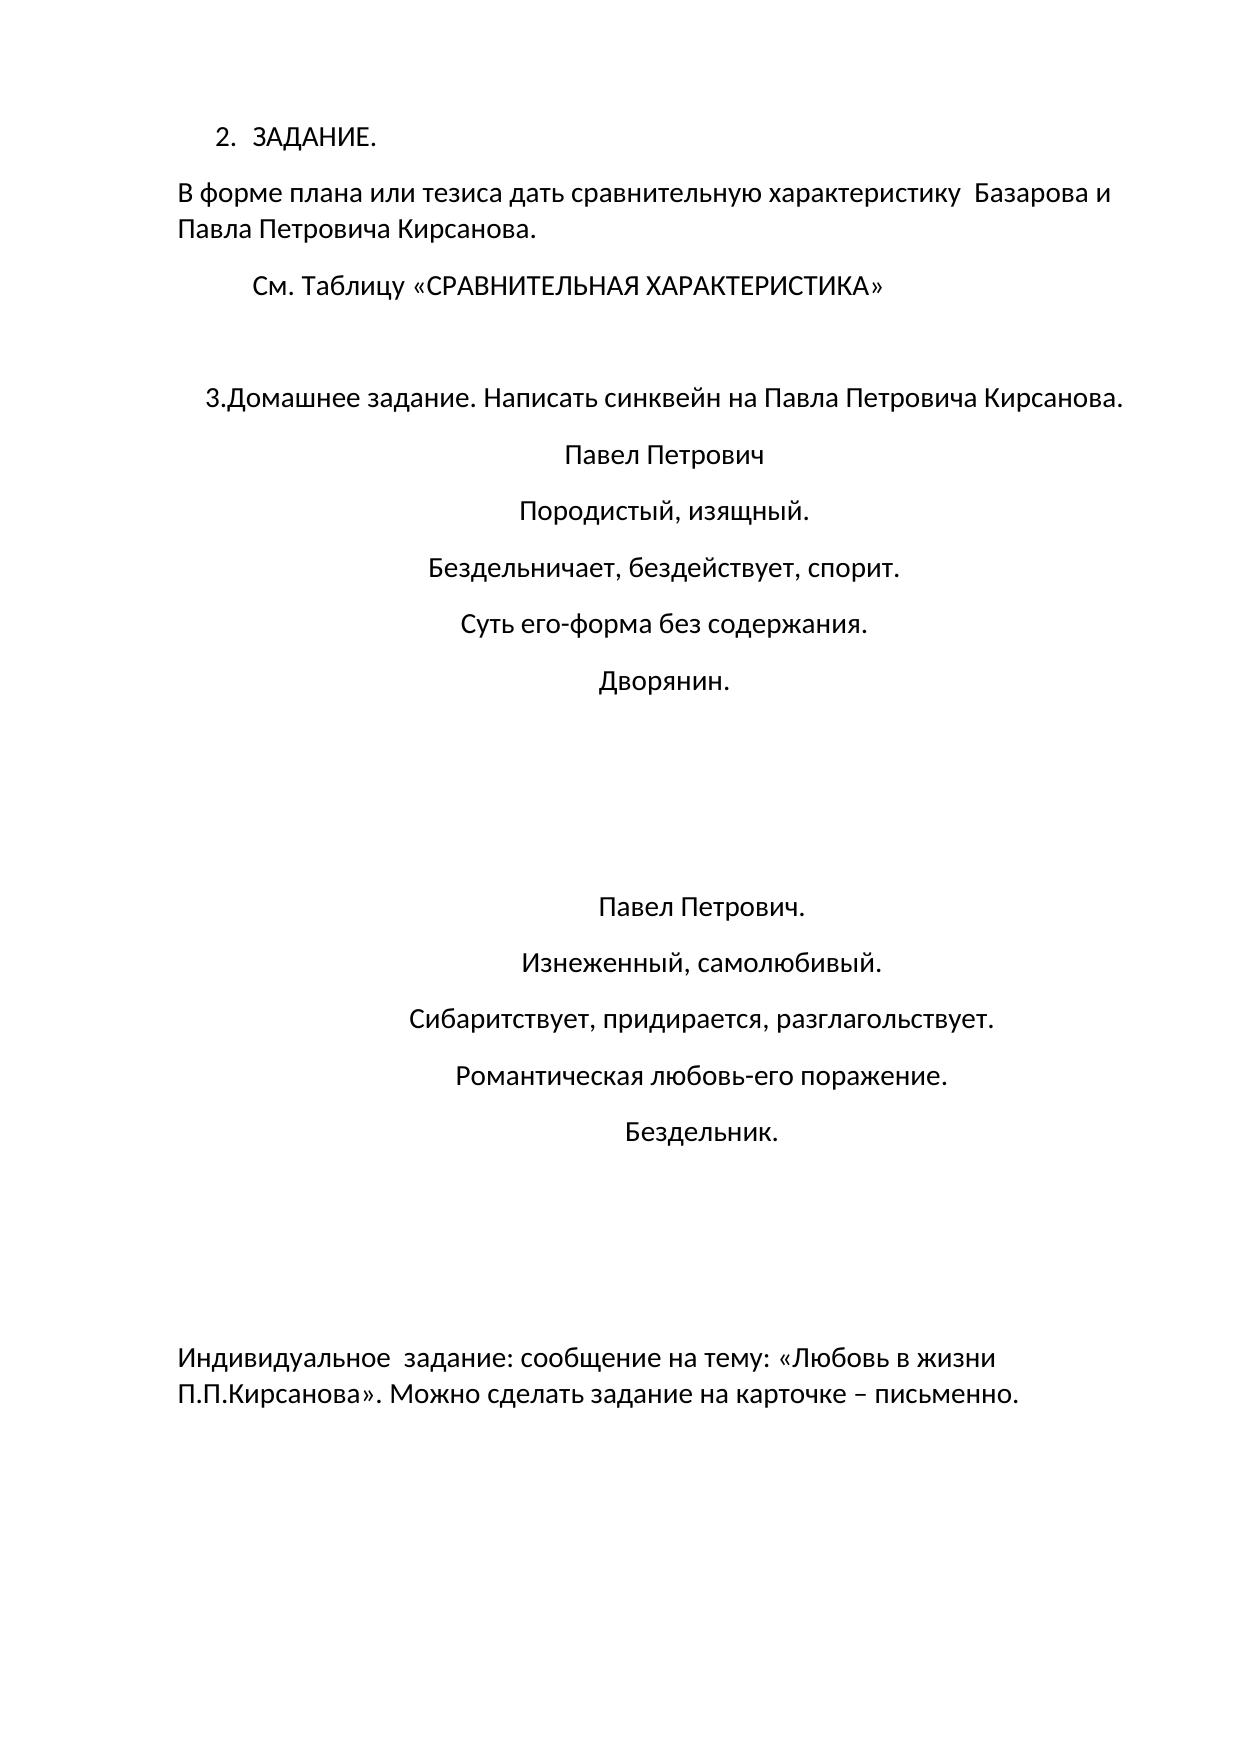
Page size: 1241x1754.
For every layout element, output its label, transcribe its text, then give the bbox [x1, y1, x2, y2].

text Суть его-форма без содержания. [177, 605, 1152, 641]
text Породистый, изящный. [177, 492, 1152, 528]
text Дворянин. [177, 662, 1152, 697]
list Бездельник. [252, 1113, 1152, 1149]
text Бездельничает, бездействует, спорит. [177, 549, 1152, 584]
list Сибаритствует, придирается, разглагольствует. [252, 1001, 1152, 1036]
text Индивидуальное задание: сообщение на тему: «Любовь в жизни П.П.Кирсанова». Можно сделать задание на карточке – письменно. [177, 1339, 1152, 1411]
text Павел Петрович [177, 436, 1152, 472]
text 3.Домашнее задание. Написать синквейн на Павла Петровича Кирсанова. [177, 379, 1152, 415]
list См. Таблицу «СРАВНИТЕЛЬНАЯ ХАРАКТЕРИСТИКА» [252, 267, 1152, 302]
list Романтическая любовь-его поражение. [252, 1057, 1152, 1093]
list Павел Петрович. [252, 888, 1152, 923]
list ЗАДАНИЕ. [215, 118, 1152, 154]
list Изнеженный, самолюбивый. [252, 944, 1152, 980]
text В форме плана или тезиса дать сравнительную характеристику Базарова и Павла Петровича Кирсанова. [177, 174, 1152, 246]
